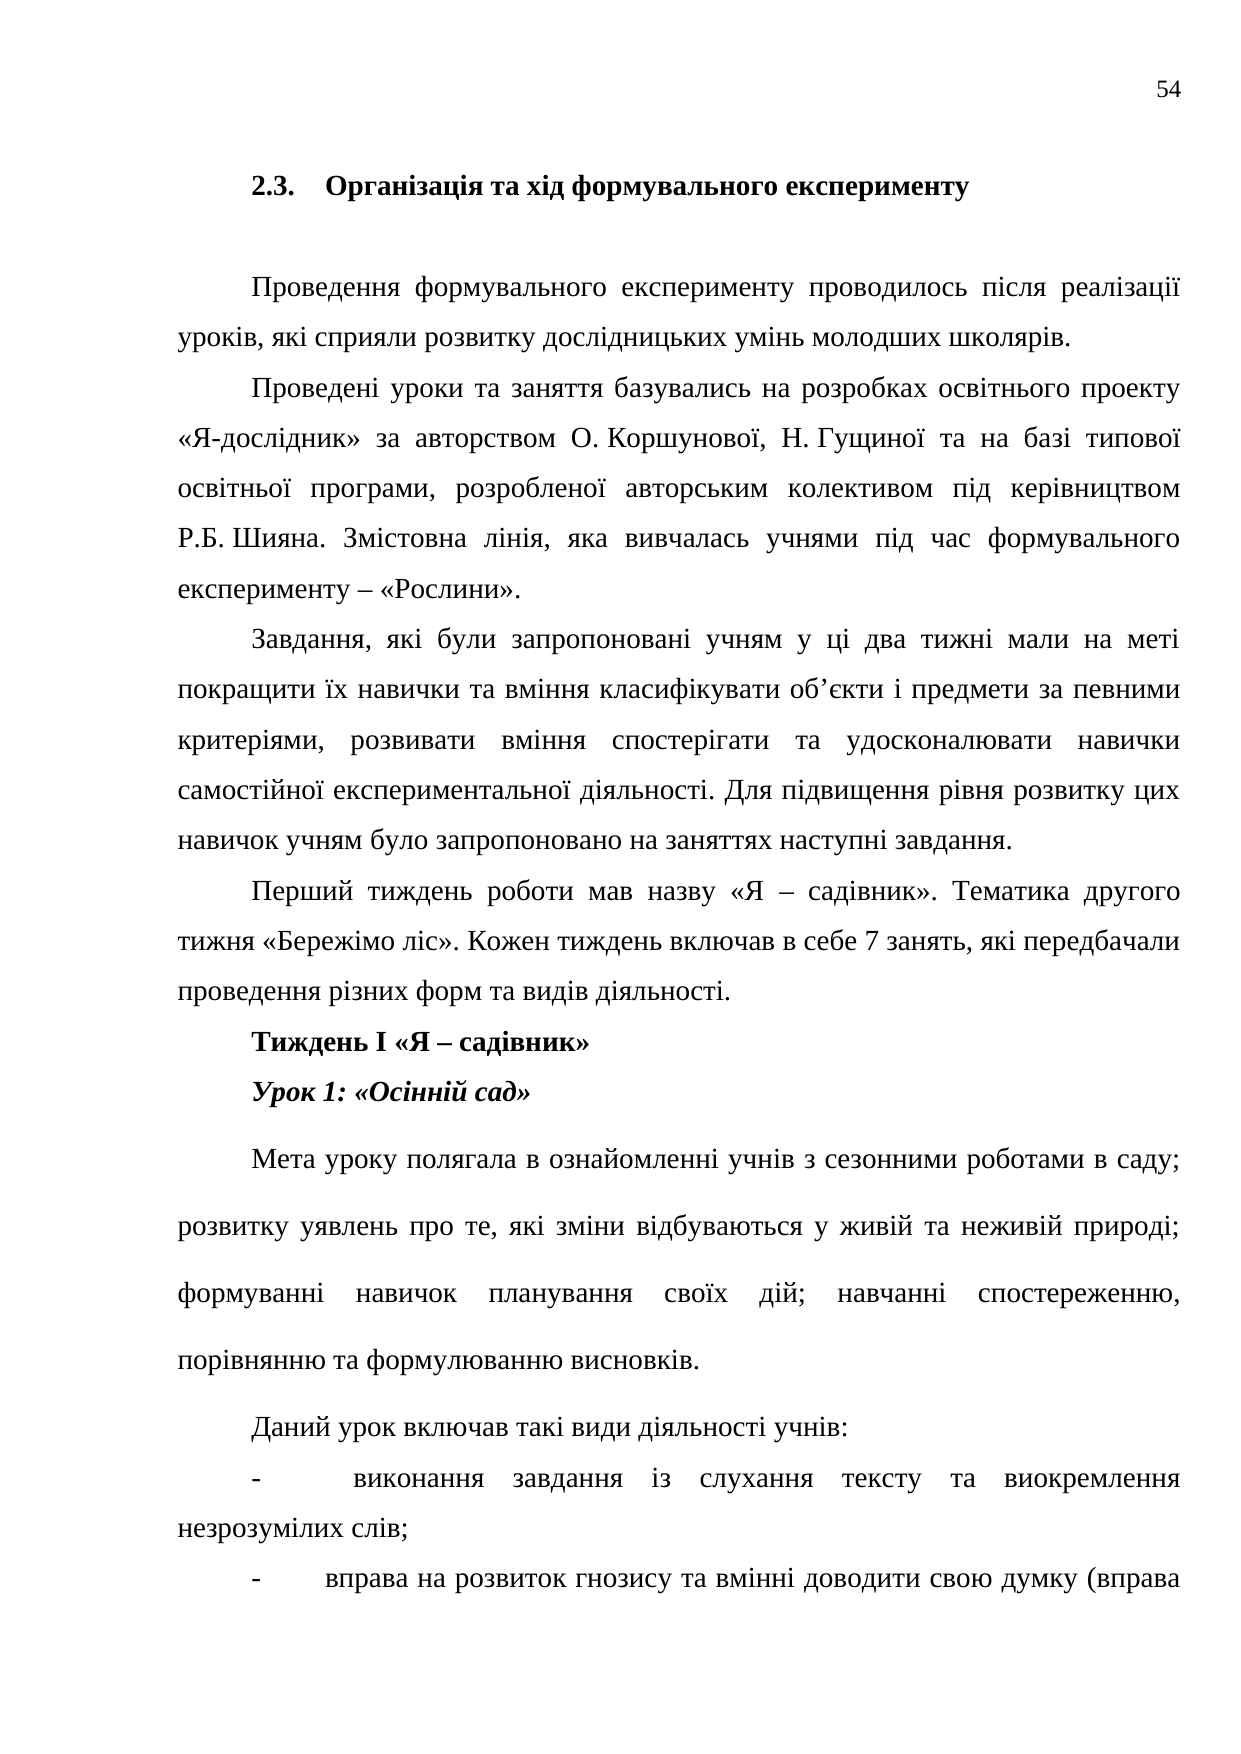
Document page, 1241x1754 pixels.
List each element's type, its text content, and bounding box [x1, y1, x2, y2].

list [177, 1560, 1181, 1594]
list Організація та хід формувального експерименту [177, 168, 1181, 202]
text Мета уроку полягала в ознайомленні учнів з сезонними роботами в саду; розвитку уявлень про те, які зміни відбуваються у живій та неживій природі; формуванні навичок планування своїх дій; навчанні спостереженню, порівнянню та формулюванню висновків. [177, 1141, 1181, 1376]
text Тиждень І «Я – садівник» [177, 1024, 1181, 1057]
list виконання завдання із слухання тексту та виокремлення незрозумілих слів; [177, 1460, 1181, 1544]
text Завдання, які були запропоновані учням у ці два тижні мали на меті покращити їх навички та вміння класифікувати об’єкти і предмети за певними критеріями, розвивати вміння спостерігати та удосконалювати навички самостійної експериментальної діяльності. Для підвищення рівня розвитку цих навичок учням було запропоновано на заняттях наступні завдання. [177, 621, 1181, 856]
text Проведення формувального експерименту проводилось після реалізації уроків, які сприяли розвитку дослідницьких умінь молодших школярів. [177, 269, 1181, 353]
text Перший тиждень роботи мав назву «Я – садівник». Тематика другого тижня «Бережімо ліс». Кожен тиждень включав в себе 7 занять, які передбачали проведення різних форм та видів діяльності. [177, 873, 1181, 1007]
text Проведені уроки та заняття базувались на розробках освітнього проекту «Я-дослідник» за авторством О. Коршуновoї, Н. Гущиної та на базі типової освітньої програми, розробленої авторським колективом під керівництвом Р.Б. Шияна. Змістовна лінія, яка вивчалась учнями під час формувального експерименту – «Рослини». [177, 370, 1181, 604]
text Урок 1: «Осінній сад» [177, 1074, 1181, 1108]
text Даний урок включав такі види діяльності учнів: [177, 1409, 1181, 1443]
